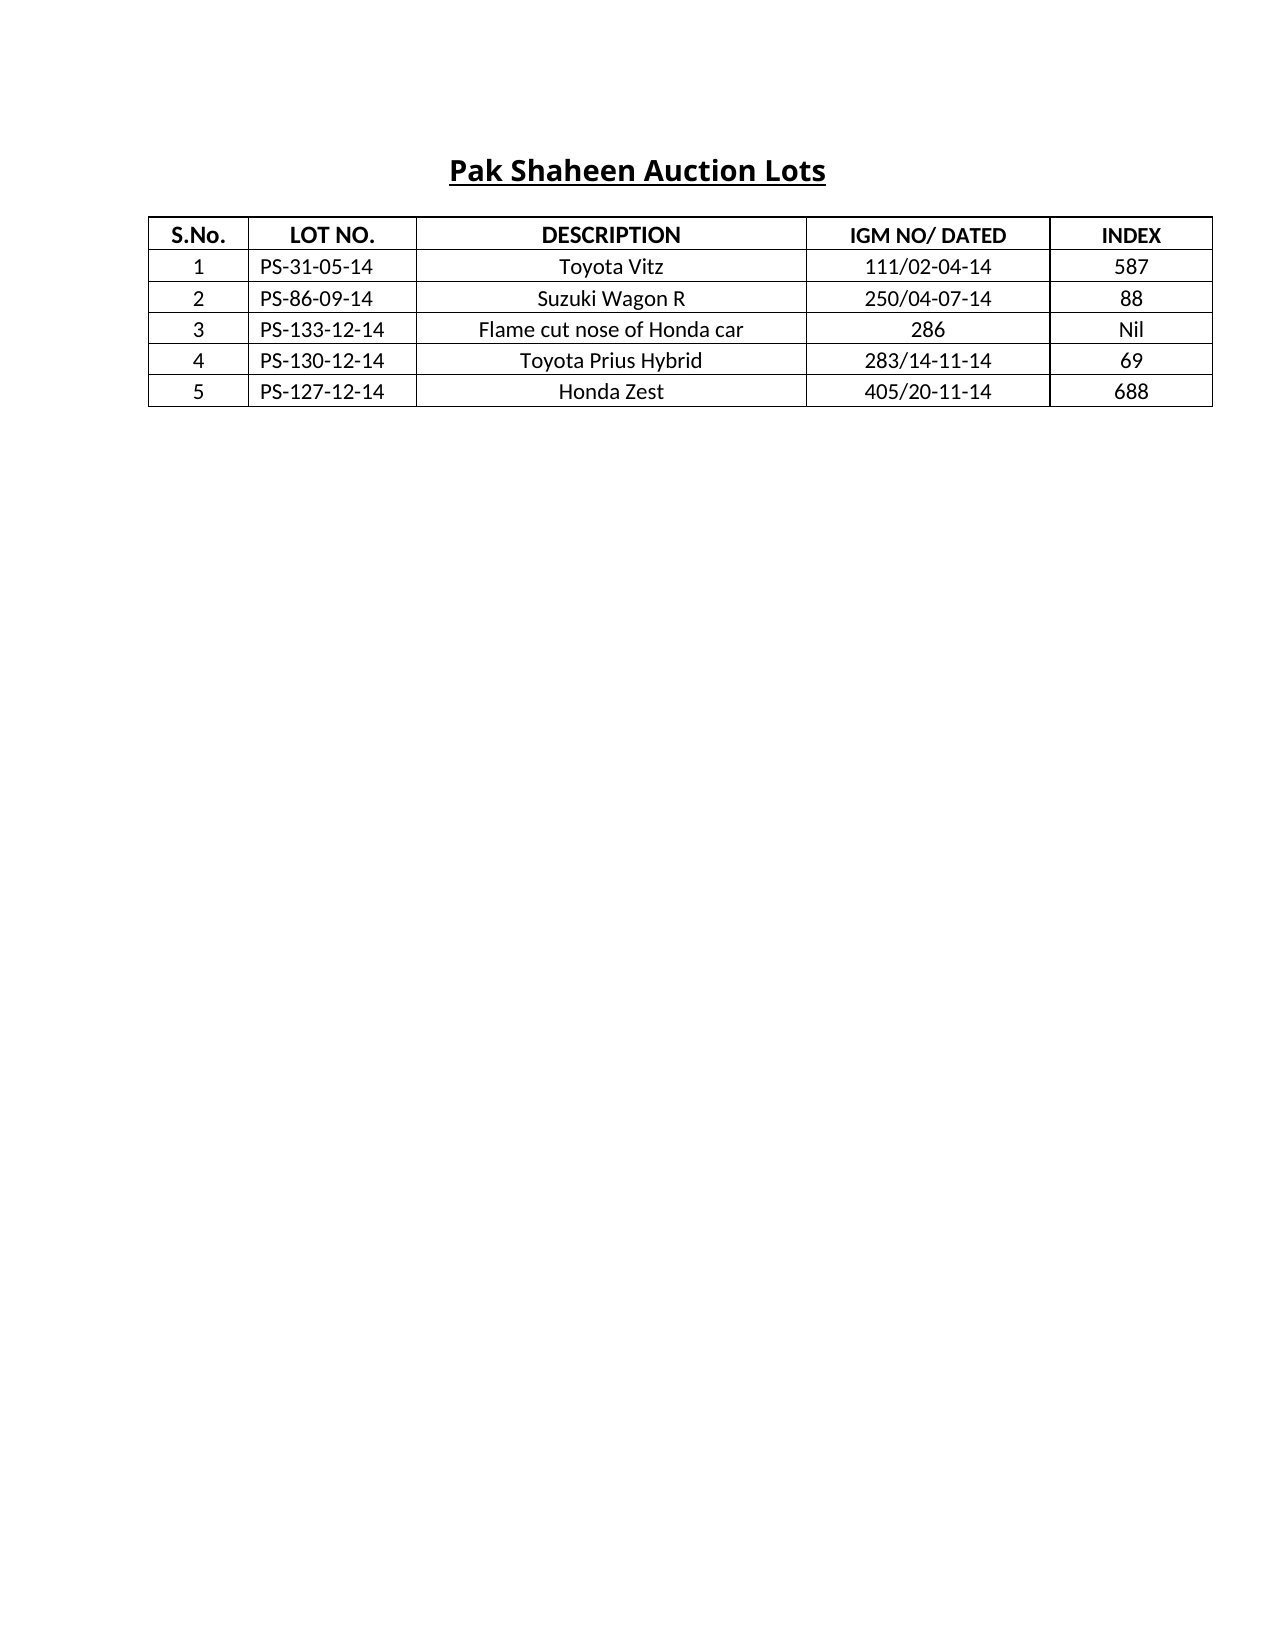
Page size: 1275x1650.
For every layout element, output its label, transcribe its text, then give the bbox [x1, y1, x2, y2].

table_header LOT NO. [249, 218, 416, 249]
table_cell PS-133-12-14 [249, 313, 416, 343]
table_header S.No. [149, 218, 248, 249]
table_cell 5 [149, 375, 248, 406]
table_cell 405/20-11-14 [807, 375, 1049, 406]
table_cell PS-127-12-14 [249, 375, 416, 406]
table_cell 3 [149, 313, 248, 343]
table_cell 286 [807, 313, 1049, 343]
table_header IGM NO/ DATED [807, 218, 1049, 249]
table_cell Flame cut nose of Honda car [417, 313, 806, 343]
table_cell 688 [1051, 375, 1212, 406]
table_cell Toyota Vitz [417, 250, 806, 281]
table_cell 2 [149, 282, 248, 312]
table_cell 69 [1051, 344, 1212, 374]
table_cell 4 [149, 344, 248, 374]
table_cell PS-130-12-14 [249, 344, 416, 374]
table_cell PS-86-09-14 [249, 282, 416, 312]
table_cell 250/04-07-14 [807, 282, 1049, 312]
table_cell 111/02-04-14 [807, 250, 1049, 281]
table_cell 587 [1051, 250, 1212, 281]
table_header INDEX [1051, 218, 1212, 249]
table_cell 88 [1051, 282, 1212, 312]
table_cell Honda Zest [417, 375, 806, 406]
table_header DESCRIPTION [417, 218, 806, 249]
table_cell Nil [1051, 313, 1212, 343]
text Pak Shaheen Auction Lots [150, 150, 1125, 190]
table_cell Suzuki Wagon R [417, 282, 806, 312]
table_cell Toyota Prius Hybrid [417, 344, 806, 374]
table_cell 283/14-11-14 [807, 344, 1049, 374]
table_cell 1 [149, 250, 248, 281]
table_cell PS-31-05-14 [249, 250, 416, 281]
